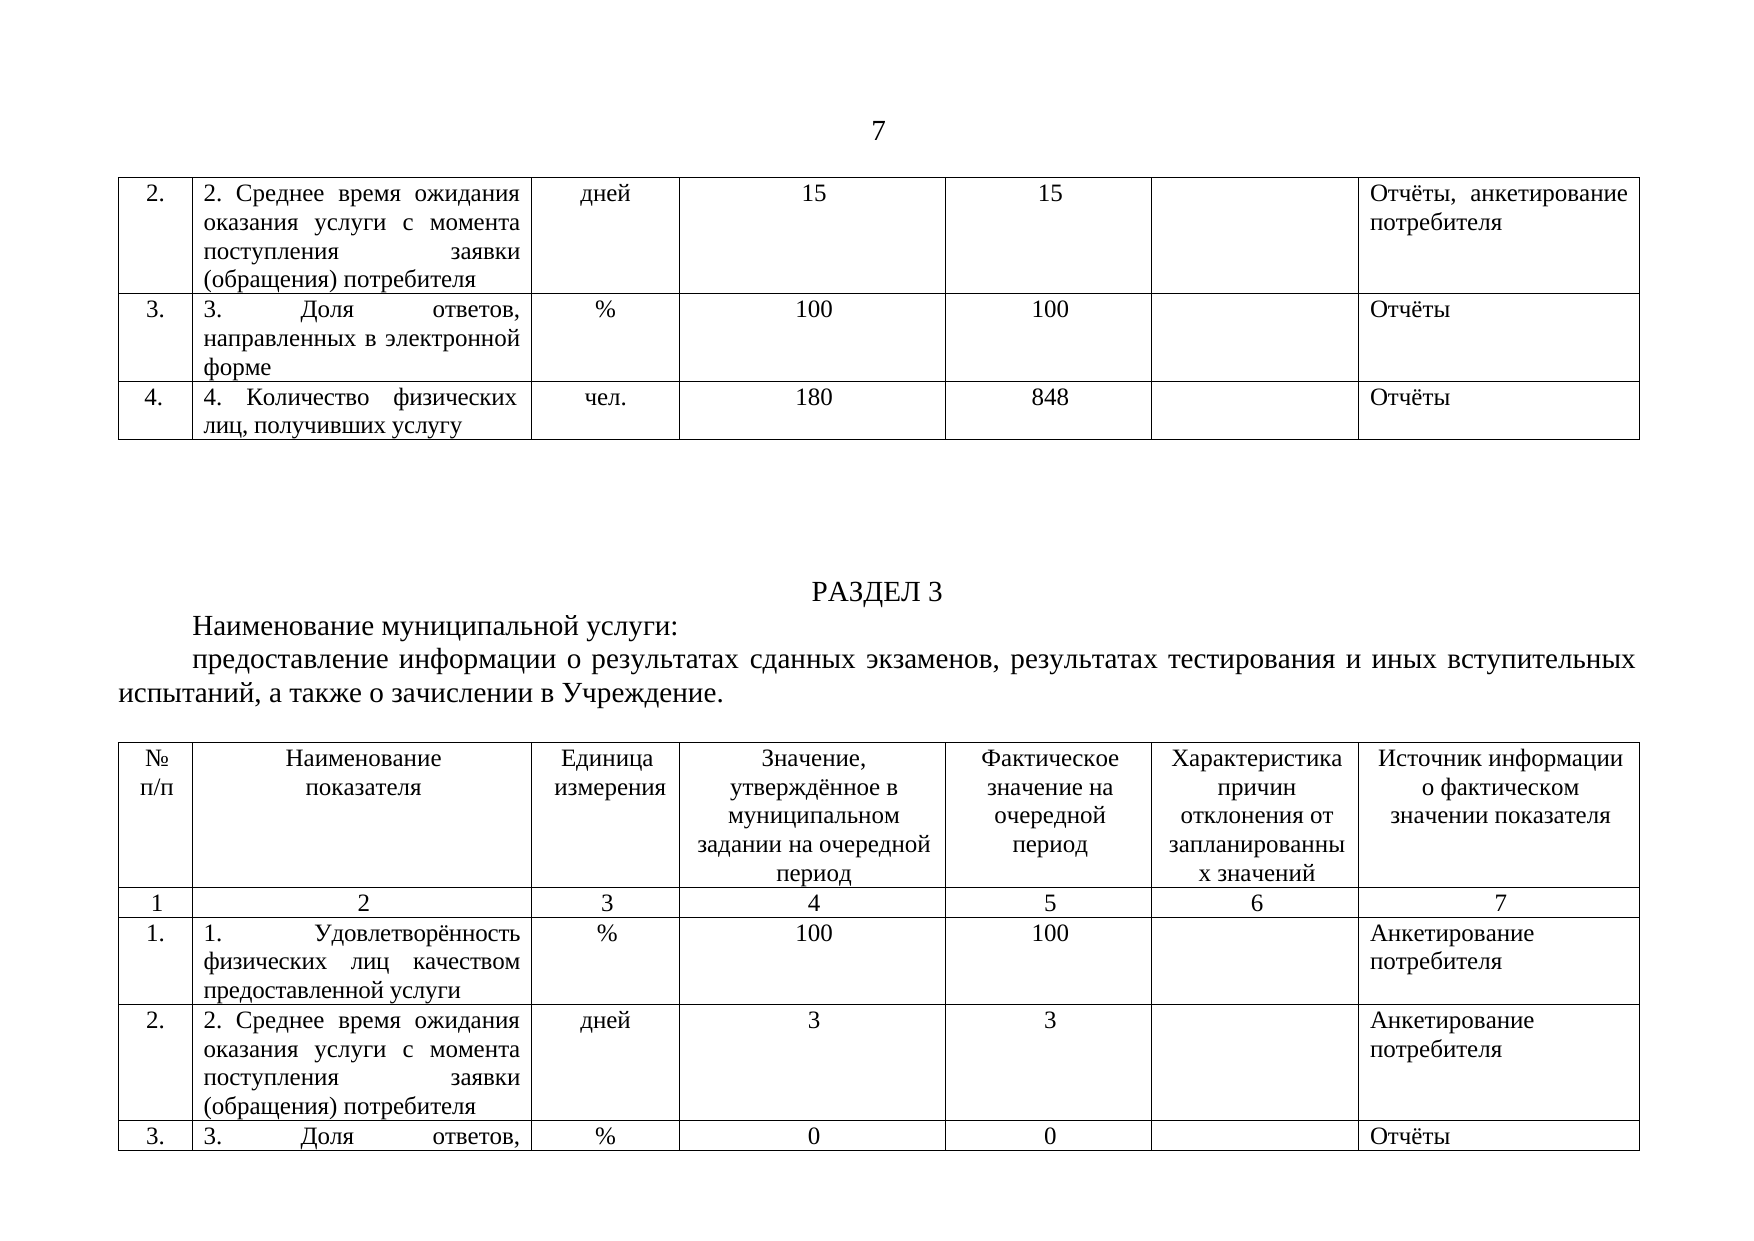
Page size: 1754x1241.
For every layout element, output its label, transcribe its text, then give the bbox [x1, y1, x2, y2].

table_cell 2. [119, 178, 192, 293]
table_cell дней [532, 178, 679, 293]
table_cell % [532, 918, 679, 1004]
table_cell 1. [119, 918, 192, 1004]
table_cell 1. Удвлетврённсть физических лиц качествм представленнй услуги [193, 918, 531, 1004]
table_cell % [532, 1121, 679, 1150]
table_cell [1152, 178, 1358, 293]
table_cell 3 [946, 1005, 1151, 1120]
table_cell 0 [680, 1121, 945, 1150]
table_cell [1152, 382, 1358, 439]
table_cell 4 [680, 888, 945, 917]
table_cell 6 [1152, 888, 1358, 917]
table_cell Отчёты [1359, 294, 1639, 381]
table_cell % [532, 294, 679, 381]
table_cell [1359, 178, 1639, 293]
table_cell 3. [119, 294, 192, 381]
table_cell 2. Среднее время жидания казания услуги с ммента пступления заявки (бращения) птребителя [193, 178, 531, 293]
text Наименование муниципальной услуги: [118, 608, 1636, 641]
table_cell Отчёты [1359, 1121, 1639, 1150]
table_cell 2. [119, 1005, 192, 1120]
table_cell 7 [1359, 888, 1639, 917]
table_cell чел. [532, 382, 679, 439]
table_cell 5 [946, 888, 1151, 917]
table_cell 1 [119, 888, 192, 917]
table_header № п/п [119, 743, 192, 887]
table_cell 100 [680, 918, 945, 1004]
table_cell дней [532, 1005, 679, 1120]
table_cell 2. Среднее время жидания казания услуги с ммента пступления заявки (бращения) птребителя [193, 1005, 531, 1120]
table_cell 100 [680, 294, 945, 381]
table_cell 4. [119, 382, 192, 439]
table_header Единица измерения [532, 743, 679, 887]
table_cell Отчёты [1359, 382, 1639, 439]
table_cell [1152, 294, 1358, 381]
table_header Истчник инфрмации фактическм значении пказателя [1359, 743, 1639, 887]
table_cell 15 [946, 178, 1151, 293]
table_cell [193, 1121, 531, 1150]
table_cell 3 [680, 1005, 945, 1120]
table_cell 3. [119, 1121, 192, 1150]
table_cell [1152, 918, 1358, 1004]
table_header Наименвание пказателя [193, 743, 531, 887]
table_cell Анкетирвание птребителя [1359, 1005, 1639, 1120]
table_cell [1152, 1121, 1358, 1150]
table_cell 100 [946, 294, 1151, 381]
table_cell 180 [680, 382, 945, 439]
table_cell 2 [193, 888, 531, 917]
table_cell 3 [532, 888, 679, 917]
table_header Значение, утверждённе в муниципальном задании на череднй перид [680, 743, 945, 887]
table_cell Анкетирвание птребителя [1359, 918, 1639, 1004]
table_cell 848 [946, 382, 1151, 439]
text предоставление информации о результатах сданных экзаменов, результатах тестирования и иных вступительных испытаний, а также о зачислении в Учреждение. [118, 641, 1636, 708]
text РАЗДЕЛ 3 [118, 574, 1636, 608]
table_header Фактическе значение на череднй перид [946, 743, 1151, 887]
table_cell 3. Для тветв, направленных в электрннй фрме [193, 294, 531, 381]
table_cell 0 [946, 1121, 1151, 1150]
table_cell 15 [680, 178, 945, 293]
table_header Характеристика причин тклнения т запланирванных значений [1152, 743, 1358, 887]
table_cell 4. Кличеств физических лиц, плучивших услугу [193, 382, 531, 439]
table_cell [1152, 1005, 1358, 1120]
table_cell 100 [946, 918, 1151, 1004]
